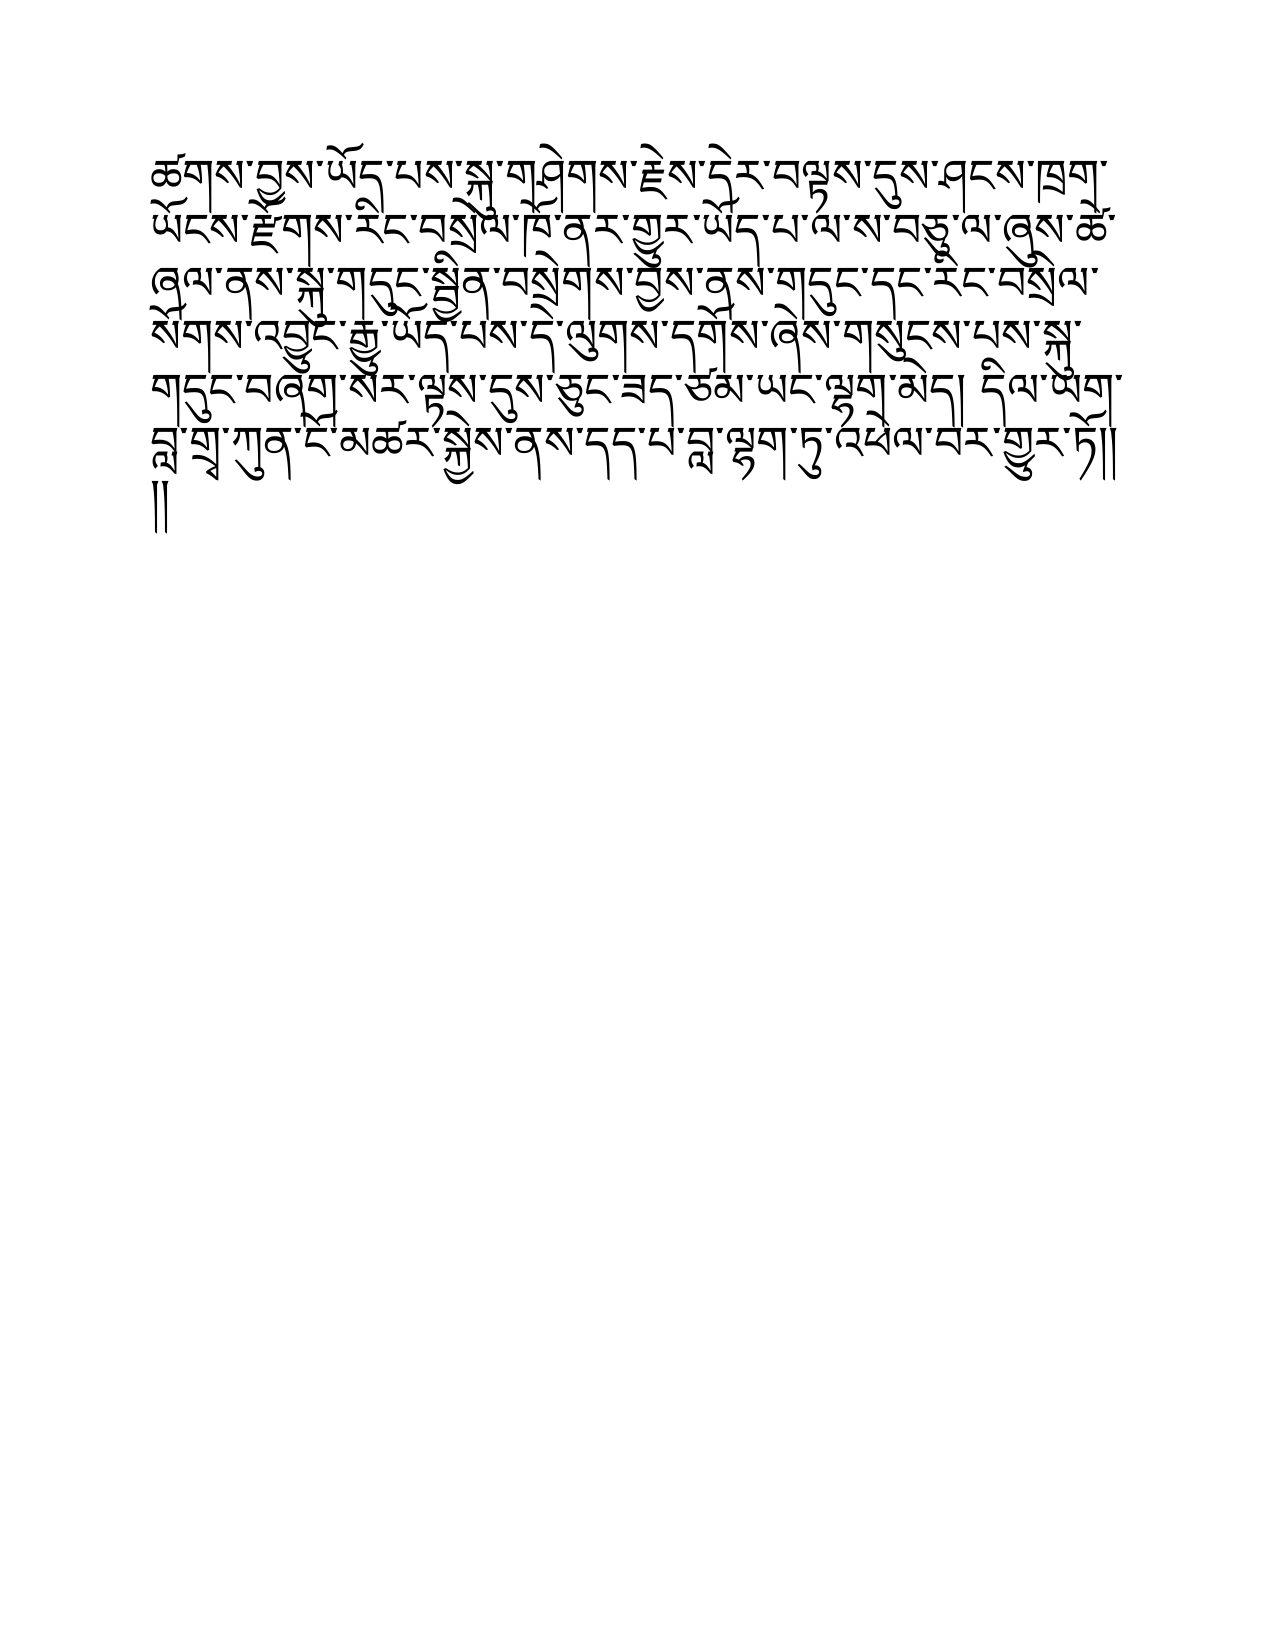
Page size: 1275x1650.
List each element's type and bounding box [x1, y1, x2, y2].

text [150, 150, 1125, 523]
